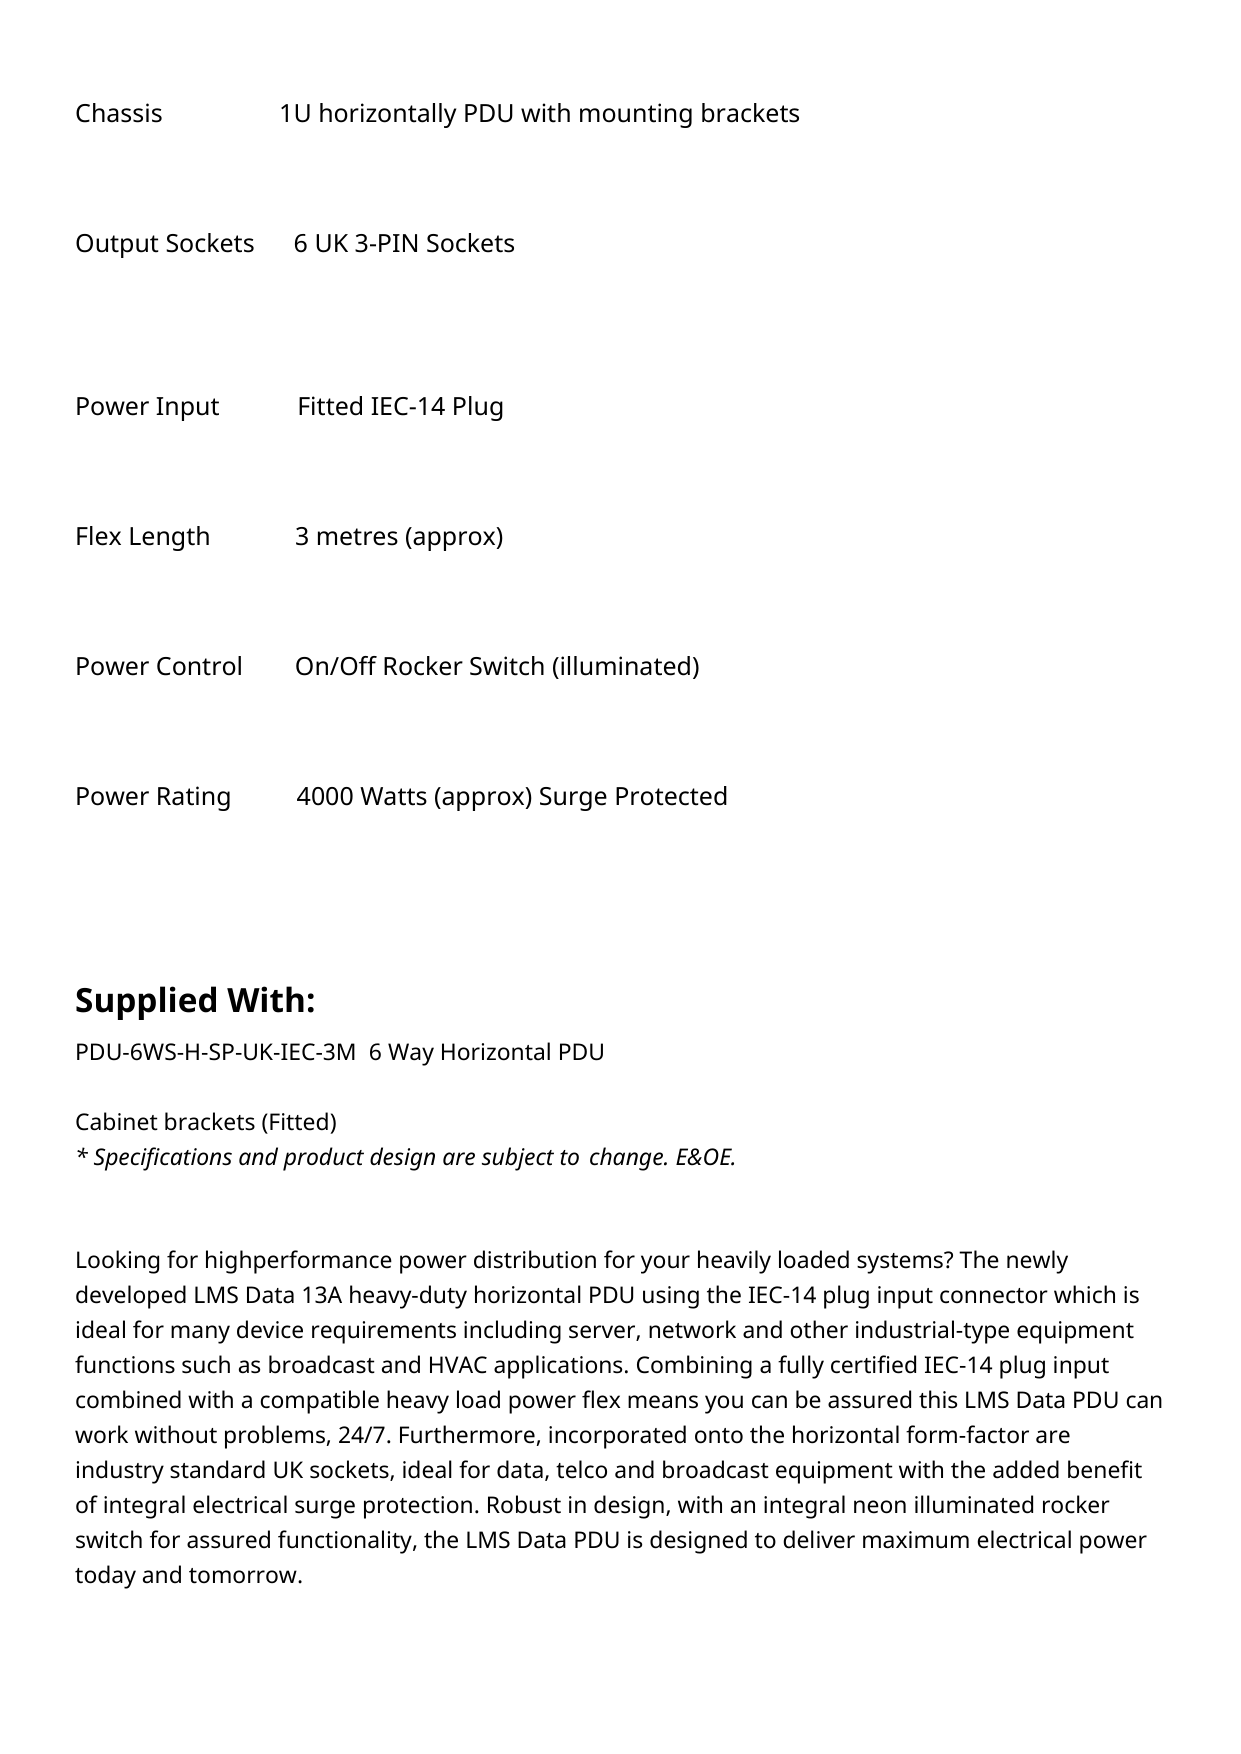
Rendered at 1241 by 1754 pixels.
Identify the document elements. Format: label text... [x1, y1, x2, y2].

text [75, 81, 1165, 373]
text PDU-6WS-H-SP-UK-IEC-3M 6 Way Horizontal PDU Cabinet brackets (Fitted) * Specifications and product design are subject to change. E&OE. [75, 1035, 1165, 1173]
subtitle Supplied With: [75, 967, 1165, 1032]
text Looking for highperformance power distribution for your heavily loaded systems? The newly developed LMS Data 13A heavy-duty horizontal PDU using the IEC-14 plug input connector which is ideal for many device requirements including server, network and other industrial-type equipment functions such as broadcast and HVAC applications. Combining a fully certified IEC-14 plug input combined with a compatible heavy load power flex means you can be assured this LMS Data PDU can work without problems, 24/7. Furthermore, incorporated onto the horizontal form-factor are industry standard UK sockets, ideal for data, telco and broadcast equipment with the added benefit of integral electrical surge protection. Robust in design, with an integral neon illuminated rocker switch for assured functionality, the LMS Data PDU is designed to deliver maximum electrical power today and tomorrow. [75, 1243, 1165, 1591]
text Power Input Fitted IEC-14 Plug Flex Length 3 metres (approx) Power Control On/Off Rocker Switch (illuminated) Power Rating 4000 Watts (approx) Surge Protected [75, 373, 1165, 828]
